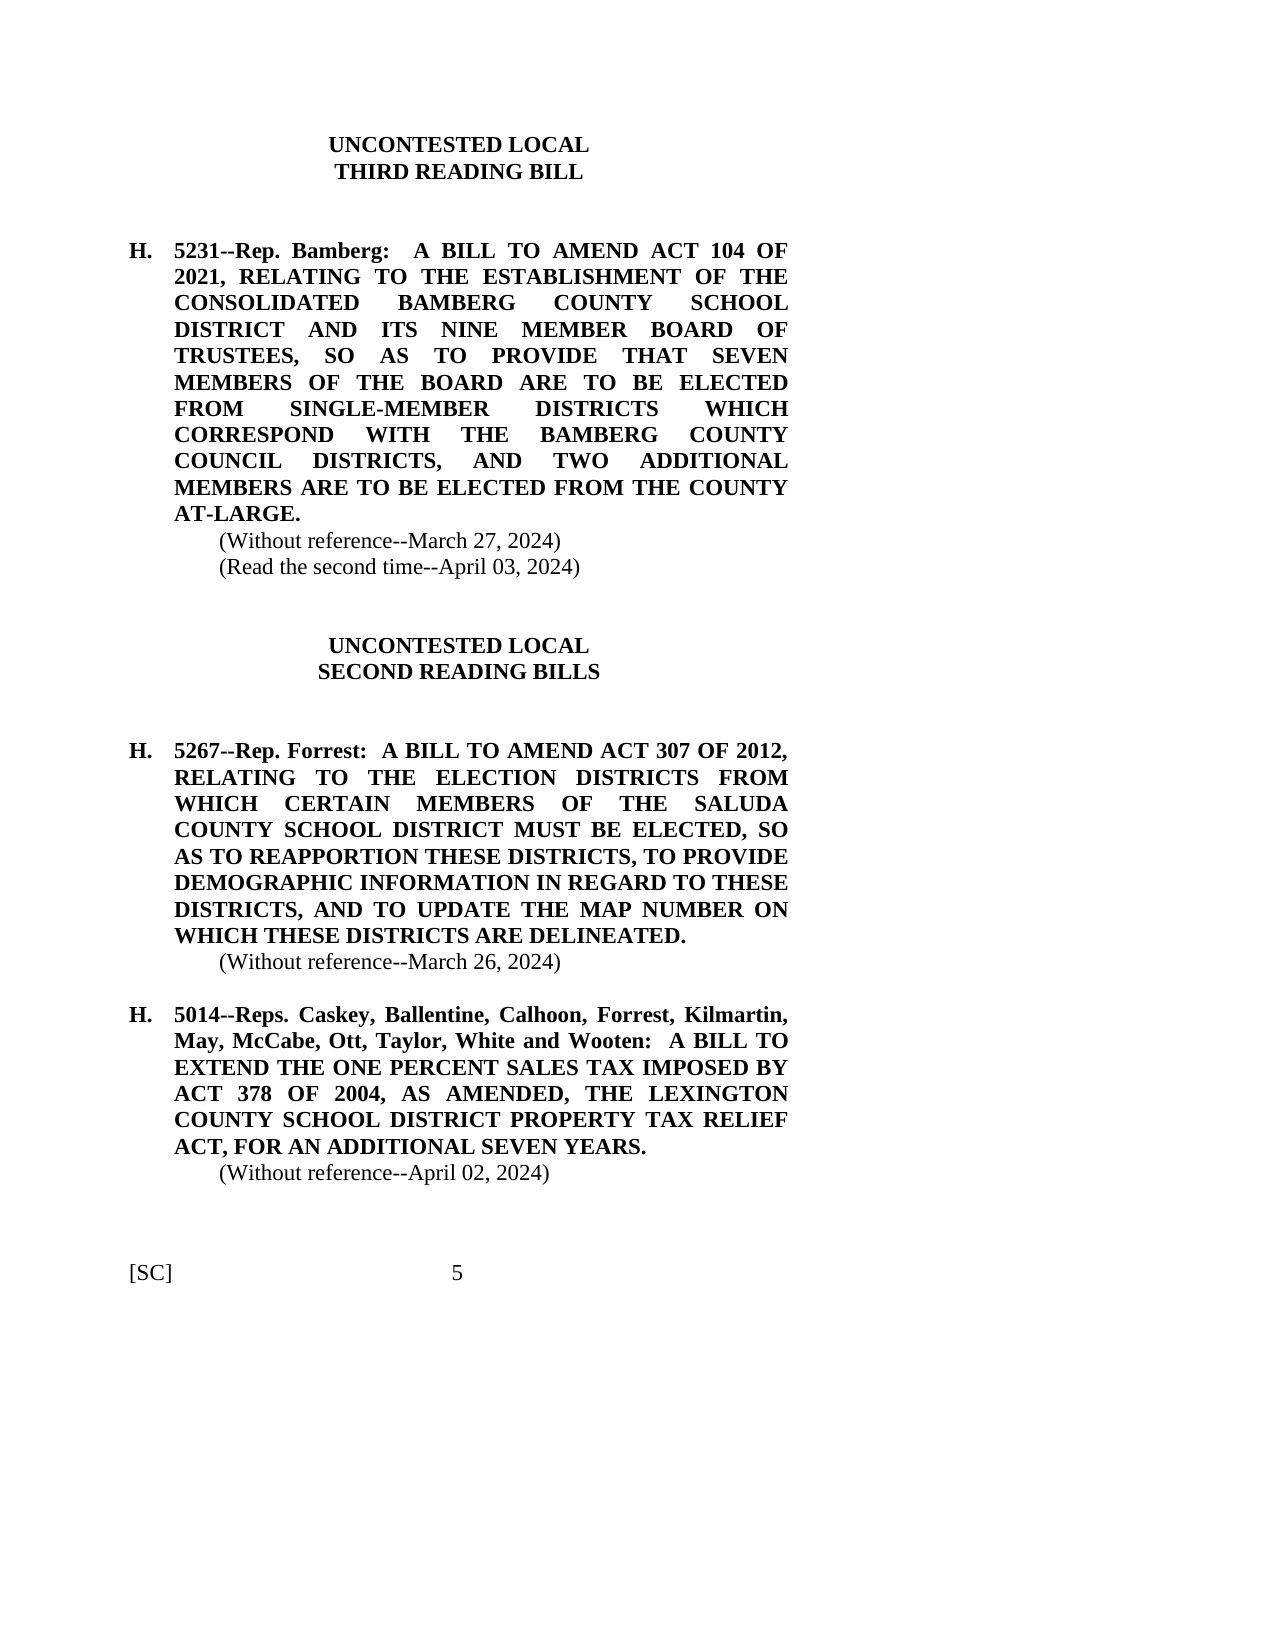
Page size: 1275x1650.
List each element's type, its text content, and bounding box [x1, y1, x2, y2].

subtitle SECOND READING BILLS [129, 658, 789, 685]
text UNCONTESTED LOCAL [129, 131, 789, 158]
text (Without reference--March 26, 2024) [219, 948, 789, 975]
text (Read the second time--April 03, 2024) [219, 553, 789, 579]
title H. 5231--Rep. Bamberg: A BILL TO AMEND ACT 104 OF 2021, RELATING TO THE ESTABLISHMENT OF THE CONSOLIDATED BAMBERG COUNTY SCHOOL DISTRICT AND ITS NINE MEMBER BOARD OF TRUSTEES, SO AS TO PROVIDE THAT SEVEN MEMBERS OF THE BOARD ARE TO BE ELECTED FROM SINGLE-MEMBER DISTRICTS WHICH CORRESPOND WITH THE BAMBERG COUNTY COUNCIL DISTRICTS, AND TWO ADDITIONAL MEMBERS ARE TO BE ELECTED FROM THE COUNTY AT‑LARGE. [129, 237, 789, 527]
text (Without reference--April 02, 2024) [219, 1159, 789, 1186]
title H. 5267--Rep. Forrest: A BILL TO AMEND ACT 307 OF 2012, RELATING TO THE ELECTION DISTRICTS FROM WHICH CERTAIN MEMBERS OF THE SALUDA COUNTY SCHOOL DISTRICT MUST BE ELECTED, SO AS TO REAPPORTION THESE DISTRICTS, TO PROVIDE DEMOGRAPHIC INFORMATION IN REGARD TO THESE DISTRICTS, AND TO UPDATE THE MAP NUMBER ON WHICH THESE DISTRICTS ARE DELINEATED. [129, 737, 789, 948]
subtitle THIRD READING BILL [129, 158, 789, 184]
text (Without reference--March 27, 2024) [219, 527, 789, 553]
title H. 5014--Reps. Caskey, Ballentine, Calhoon, Forrest, Kilmartin, May, McCabe, Ott, Taylor, White and Wooten: A BILL TO EXTEND THE ONE PERCENT SALES TAX IMPOSED BY ACT 378 OF 2004, AS AMENDED, THE LEXINGTON COUNTY SCHOOL DISTRICT PROPERTY TAX RELIEF ACT, FOR AN ADDITIONAL SEVEN YEARS. [129, 1001, 789, 1159]
text UNCONTESTED LOCAL [129, 632, 789, 658]
